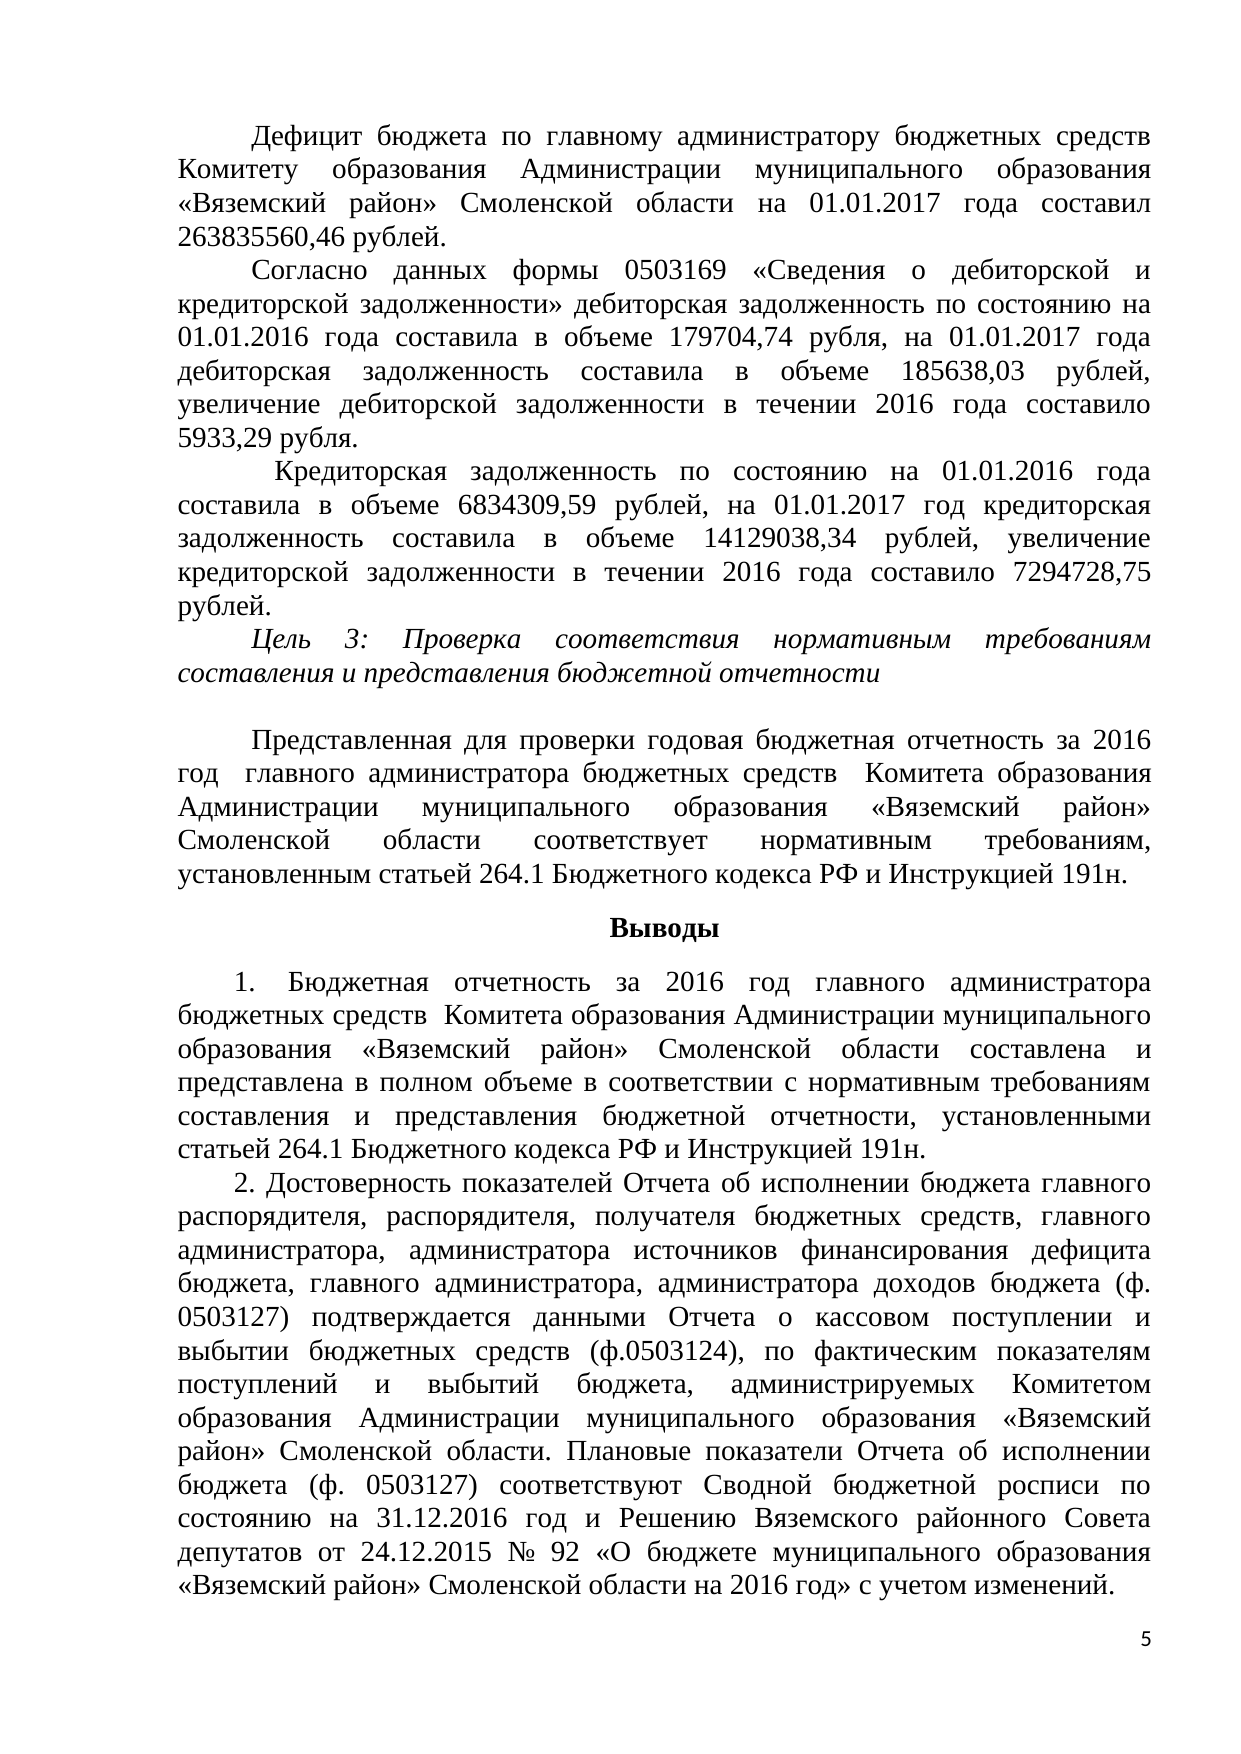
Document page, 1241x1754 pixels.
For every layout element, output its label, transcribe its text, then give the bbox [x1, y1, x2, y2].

text 1. Бюджетная отчетность за 2016 год главного администратора бюджетных средств Комитета образования Администрации муниципального образования «Вяземский район» Смоленской области составлена и представлена в полном объеме в соответствии с нормативным требованиям составления и представления бюджетной отчетности, установленными статьей 264.1 Бюджетного кодекса РФ и Инструкцией 191н. [177, 964, 1152, 1165]
text Представленная для проверки годовая бюджетная отчетность за 2016 год главного администратора бюджетных средств Комитета образования Администрации муниципального образования «Вяземский район» Смоленской области соответствует нормативным требованиям, установленным статьей 264.1 Бюджетного кодекса РФ и Инструкцией 191н. [177, 722, 1152, 889]
text Выводы [177, 910, 1152, 943]
text Цель 3: Проверка соответствия нормативным требованиям составления и представления бюджетной отчетности [177, 621, 1152, 688]
text 2. Достоверность показателей Отчета об исполнении бюджета главного распорядителя, распорядителя, получателя бюджетных средств, главного администратора, администратора источников финансирования дефицита бюджета, главного администратора, администратора доходов бюджета (ф. 0503127) подтверждается данными Отчета о кассовом поступлении и выбытии бюджетных средств (ф.0503124), по фактическим показателям поступлений и выбытий бюджета, администрируемых Комитетом образования Администрации муниципального образования «Вяземский район» Смоленской области. Плановые показатели Отчета об исполнении бюджета (ф. 0503127) соответствуют Сводной бюджетной росписи по состоянию на 31.12.2016 год и Решению Вяземского районного Совета депутатов от 24.12.2015 № 92 «О бюджете муниципального образования «Вяземский район» Смоленской области на 2016 год» с учетом изменений. [177, 1165, 1152, 1601]
text Дефицит бюджета по главному администратору бюджетных средств Комитету образования Администрации муниципального образования «Вяземский район» Смоленской области на 01.01.2017 года составил 263835560,46 рублей. [177, 118, 1152, 252]
text Согласно данных формы 0503169 «Сведения о дебиторской и кредиторской задолженности» дебиторская задолженность по состоянию на 01.01.2016 года составила в объеме 179704,74 рубля, на 01.01.2017 года дебиторская задолженность составила в объеме 185638,03 рублей, увеличение дебиторской задолженности в течении 2016 года составило 5933,29 рубля. [177, 252, 1152, 453]
text Кредиторская задолженность по состоянию на 01.01.2016 года составила в объеме 6834309,59 рублей, на 01.01.2017 год кредиторская задолженность составила в объеме 14129038,34 рублей, увеличение кредиторской задолженности в течении 2016 года составило 7294728,75 рублей. [177, 453, 1152, 621]
